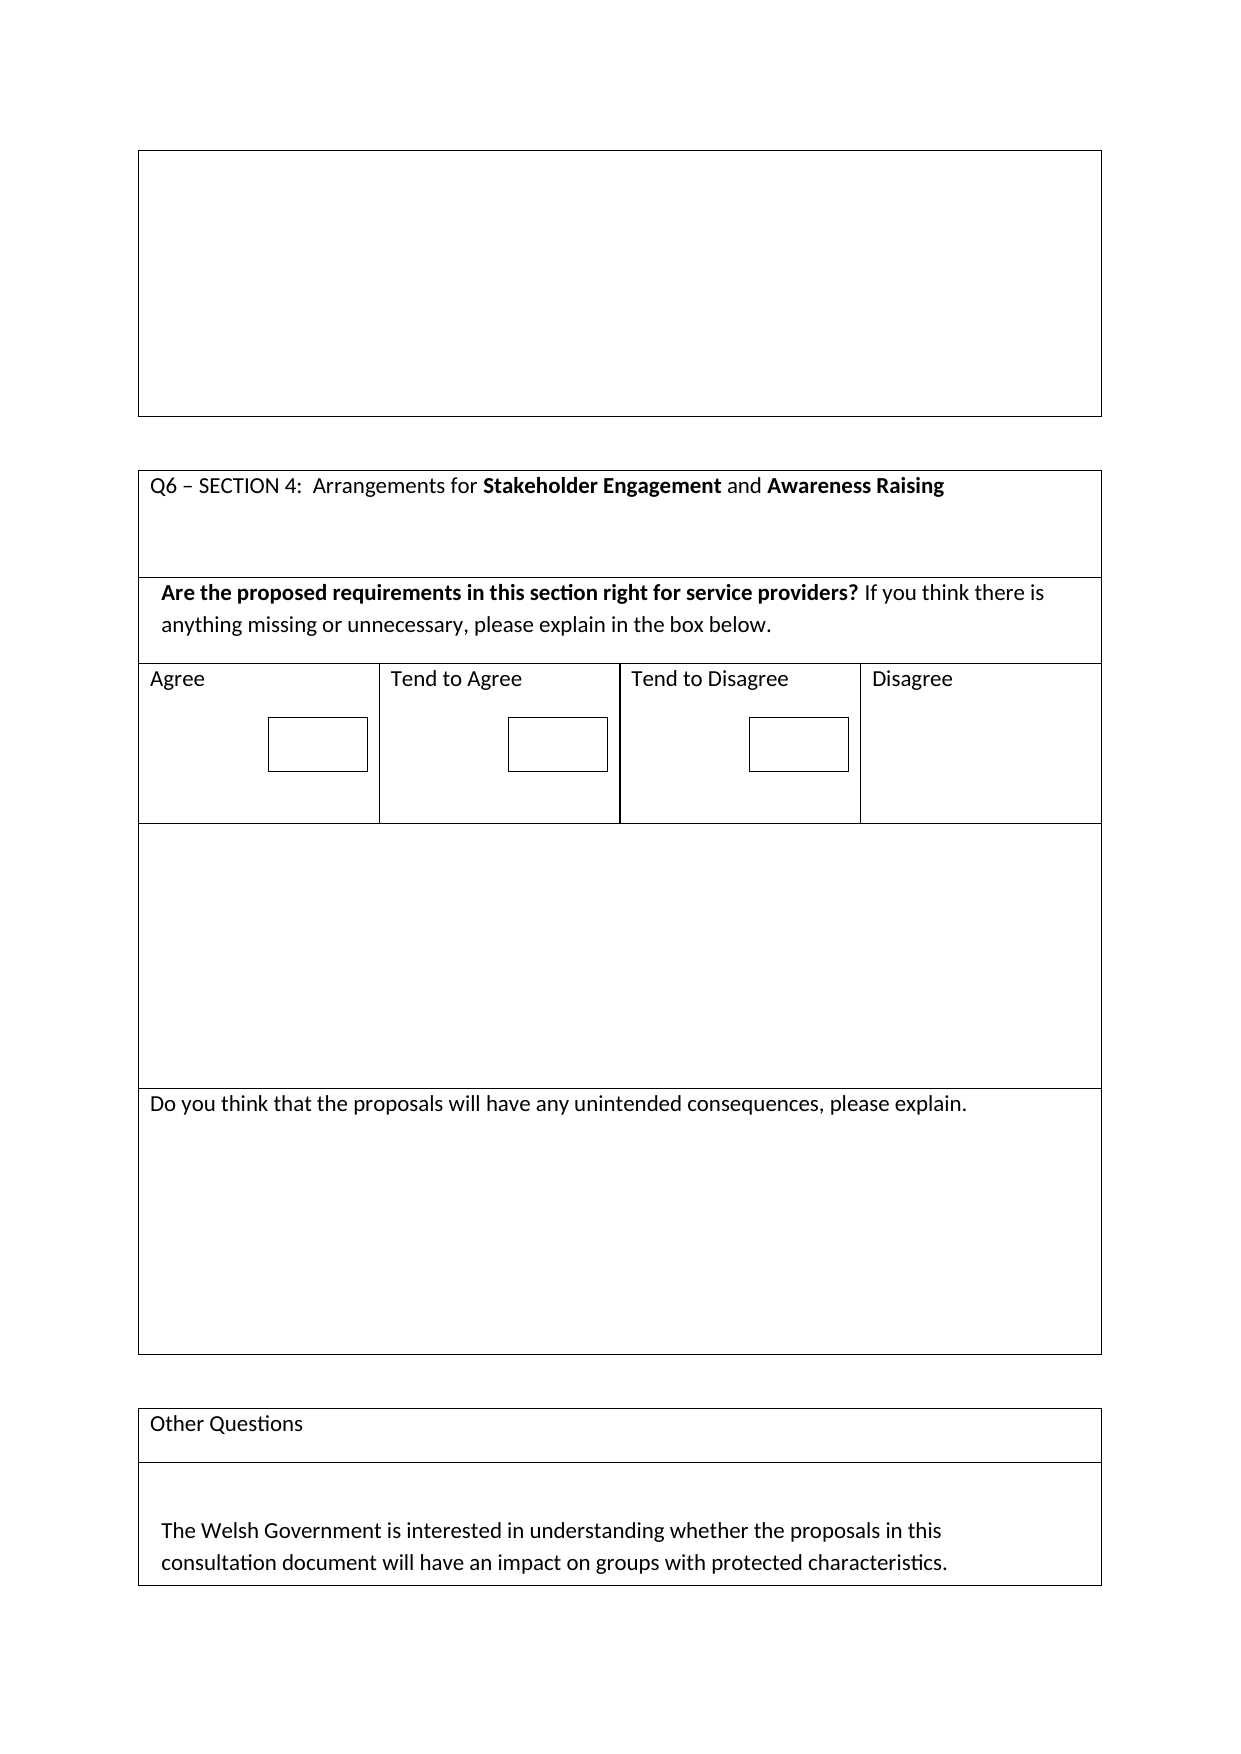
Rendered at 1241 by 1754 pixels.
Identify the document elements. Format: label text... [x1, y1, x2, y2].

table_cell [139, 1463, 1101, 1585]
table_header Q6 – SECTION 4: Arrangements for Stakeholder Engagement and Awareness Raising [139, 471, 1101, 577]
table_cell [139, 151, 1101, 416]
table_header Other Questions [139, 1409, 1101, 1462]
table_cell [139, 824, 1101, 1088]
table_cell Tend to Agree [380, 664, 619, 822]
table_cell Tend to Disagree [621, 664, 860, 822]
table_cell Agree [139, 664, 379, 822]
table_cell Do you think that the proposals will have any unintended consequences, please explain. [139, 1089, 1101, 1354]
table_cell Disagree [861, 664, 1101, 822]
table_cell [139, 578, 1101, 663]
